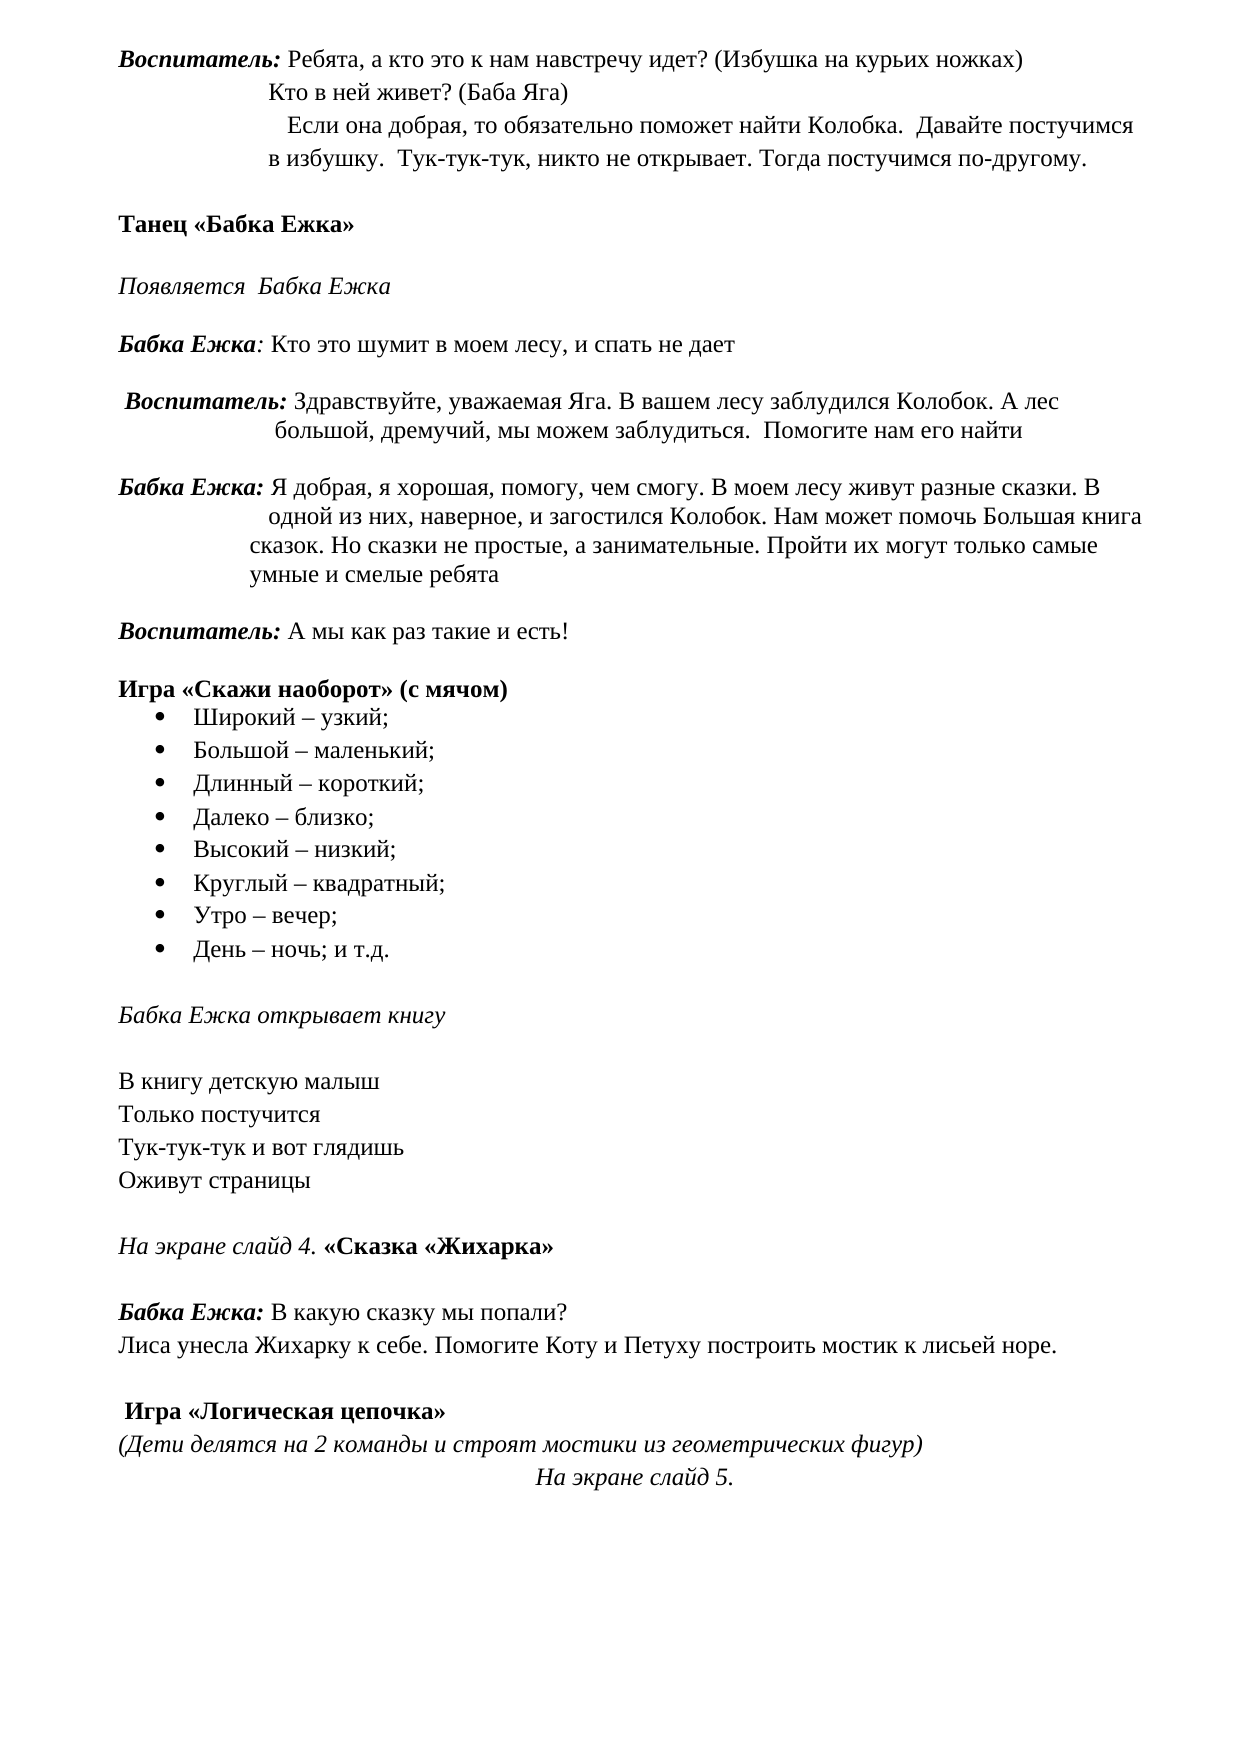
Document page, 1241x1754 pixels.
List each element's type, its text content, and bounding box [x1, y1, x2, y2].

list День – ночь; и т.д. [156, 934, 1152, 962]
list Большой – маленький; [156, 736, 1152, 764]
text Воспитатель: Ребята, а кто это к нам навстречу идет? (Избушка на курьих ножках) [118, 44, 1152, 73]
text (Дети делятся на 2 команды и строят мостики из геометрических фигур) [118, 1429, 1152, 1458]
text На экране слайд 5. [118, 1462, 1152, 1491]
text одной из них, наверное, и загостился Колобок. Нам может помочь Большая книга [118, 501, 1152, 530]
text большой, дремучий, мы можем заблудиться. Помогите нам его найти [118, 415, 1152, 444]
text Игра «Логическая цепочка» [118, 1396, 1152, 1425]
list Круглый – квадратный; [156, 868, 1152, 896]
text Воспитатель: А мы как раз такие и есть! [118, 616, 1152, 645]
list Длинный – короткий; [156, 768, 1152, 797]
text сказок. Но сказки не простые, а занимательные. Пройти их могут только самые [118, 530, 1152, 559]
text Если она добрая, то обязательно поможет найти Колобка. Давайте постучимся [118, 110, 1152, 139]
text Игра «Скажи наоборот» (с мячом) [118, 674, 1152, 702]
list Далеко – близко; [156, 802, 1152, 830]
text Оживут страницы [118, 1165, 1152, 1193]
text Только постучится [118, 1099, 1152, 1127]
text Воспитатель: Здравствуйте, уважаемая Яга. В вашем лесу заблудился Колобок. А лес [118, 386, 1152, 415]
text Бабка Ежка: Кто это шумит в моем лесу, и спать не дает [118, 329, 1152, 357]
list Высокий – низкий; [156, 834, 1152, 863]
text Танец «Бабка Ежка» [118, 209, 1152, 238]
text Бабка Ежка: В какую сказку мы попали? [118, 1297, 1152, 1326]
text Кто в ней живет? (Баба Яга) [118, 77, 1152, 106]
text Тук-тук-тук и вот глядишь [118, 1132, 1152, 1161]
list Утро – вечер; [156, 901, 1152, 929]
text Бабка Ежка: Я добрая, я хорошая, помогу, чем смогу. В моем лесу живут разные сказки. В [118, 472, 1152, 501]
text Лиса унесла Жихарку к себе. Помогите Коту и Петуху построить мостик к лисьей норе. [118, 1330, 1152, 1359]
text умные и смелые ребята [118, 559, 1152, 587]
text На экране слайд 4. «Сказка «Жихарка» [118, 1231, 1152, 1259]
text В книгу детскую малыш [118, 1066, 1152, 1094]
text Появляется Бабка Ежка [118, 271, 1152, 300]
text Бабка Ежка открывает книгу [118, 1000, 1152, 1028]
text в избушку. Тук-тук-тук, никто не открывает. Тогда постучимся по-другому. [118, 143, 1152, 172]
list Широкий – узкий; [156, 702, 1152, 731]
